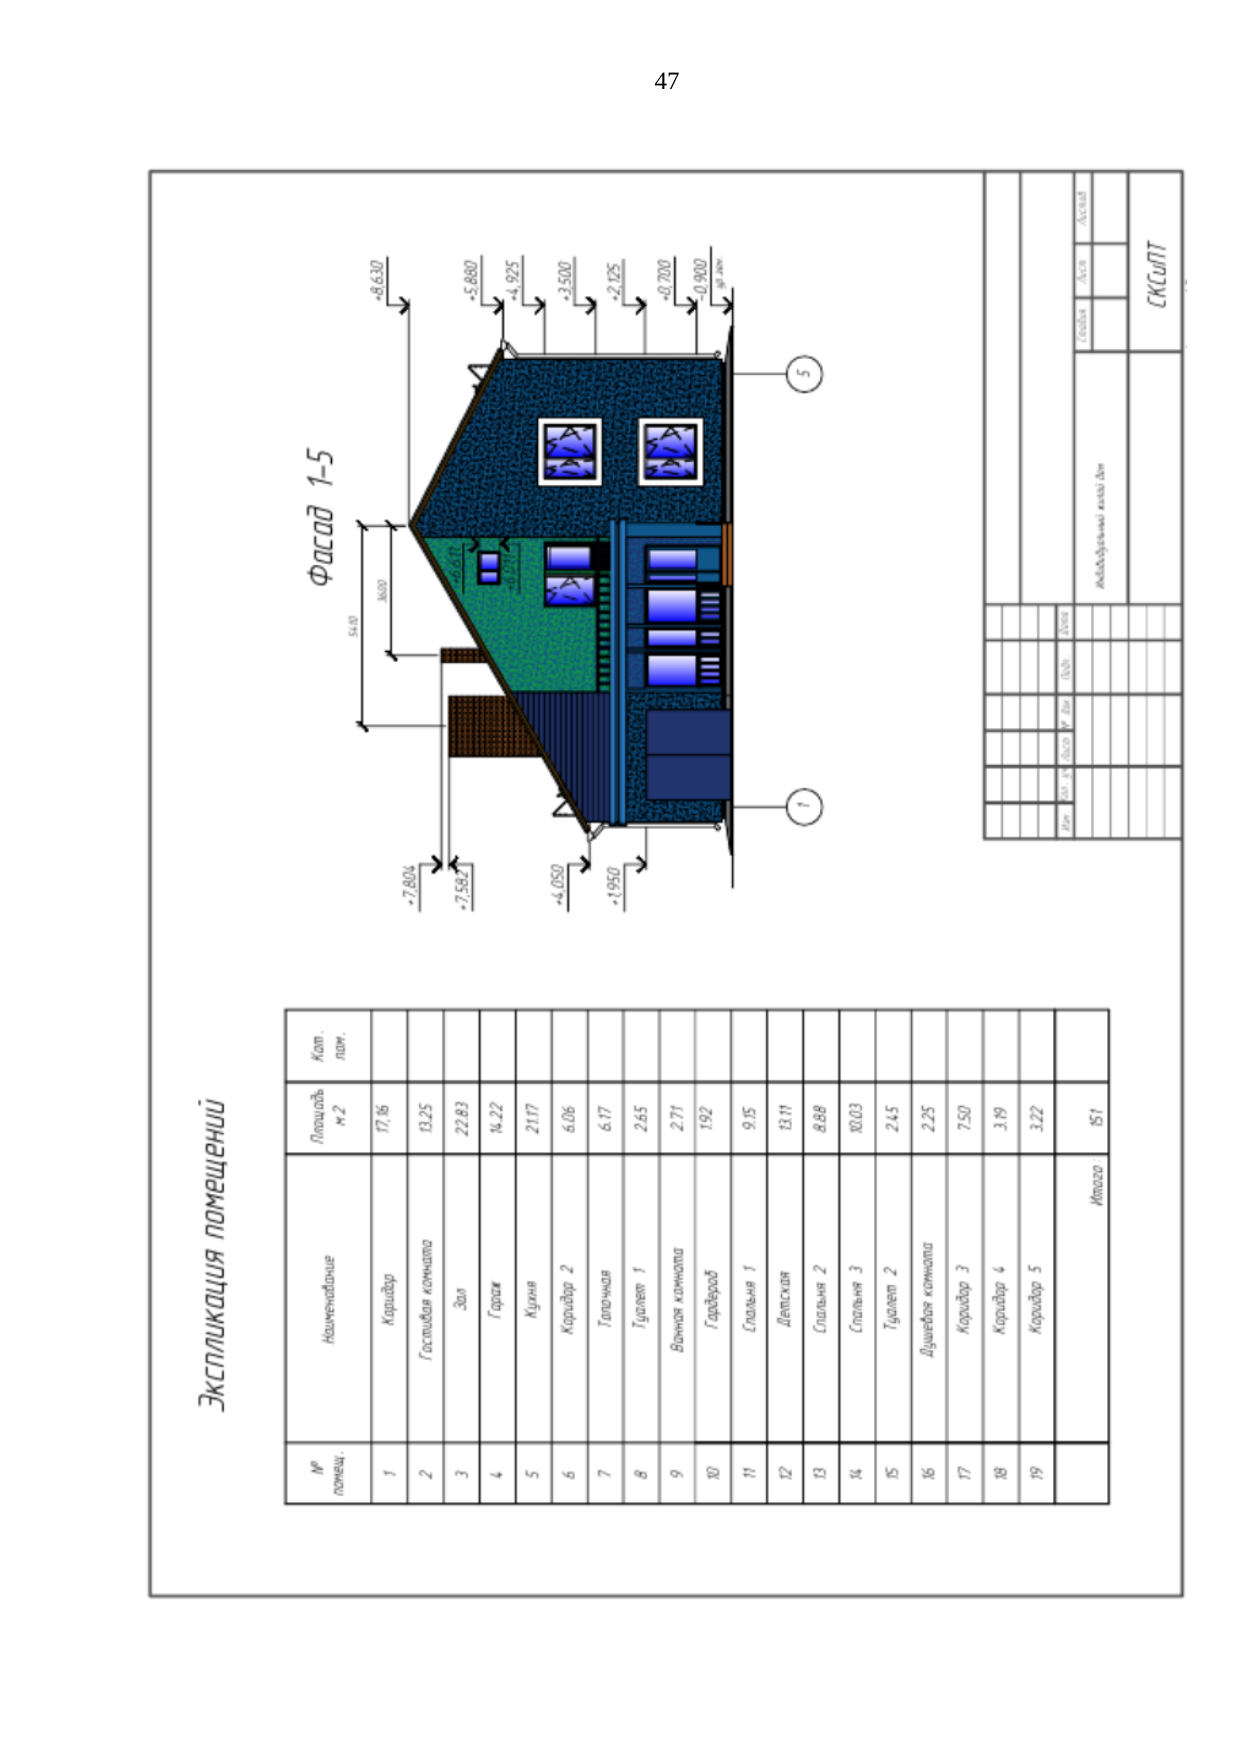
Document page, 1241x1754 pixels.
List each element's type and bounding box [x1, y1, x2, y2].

picture [144, 166, 1187, 1602]
